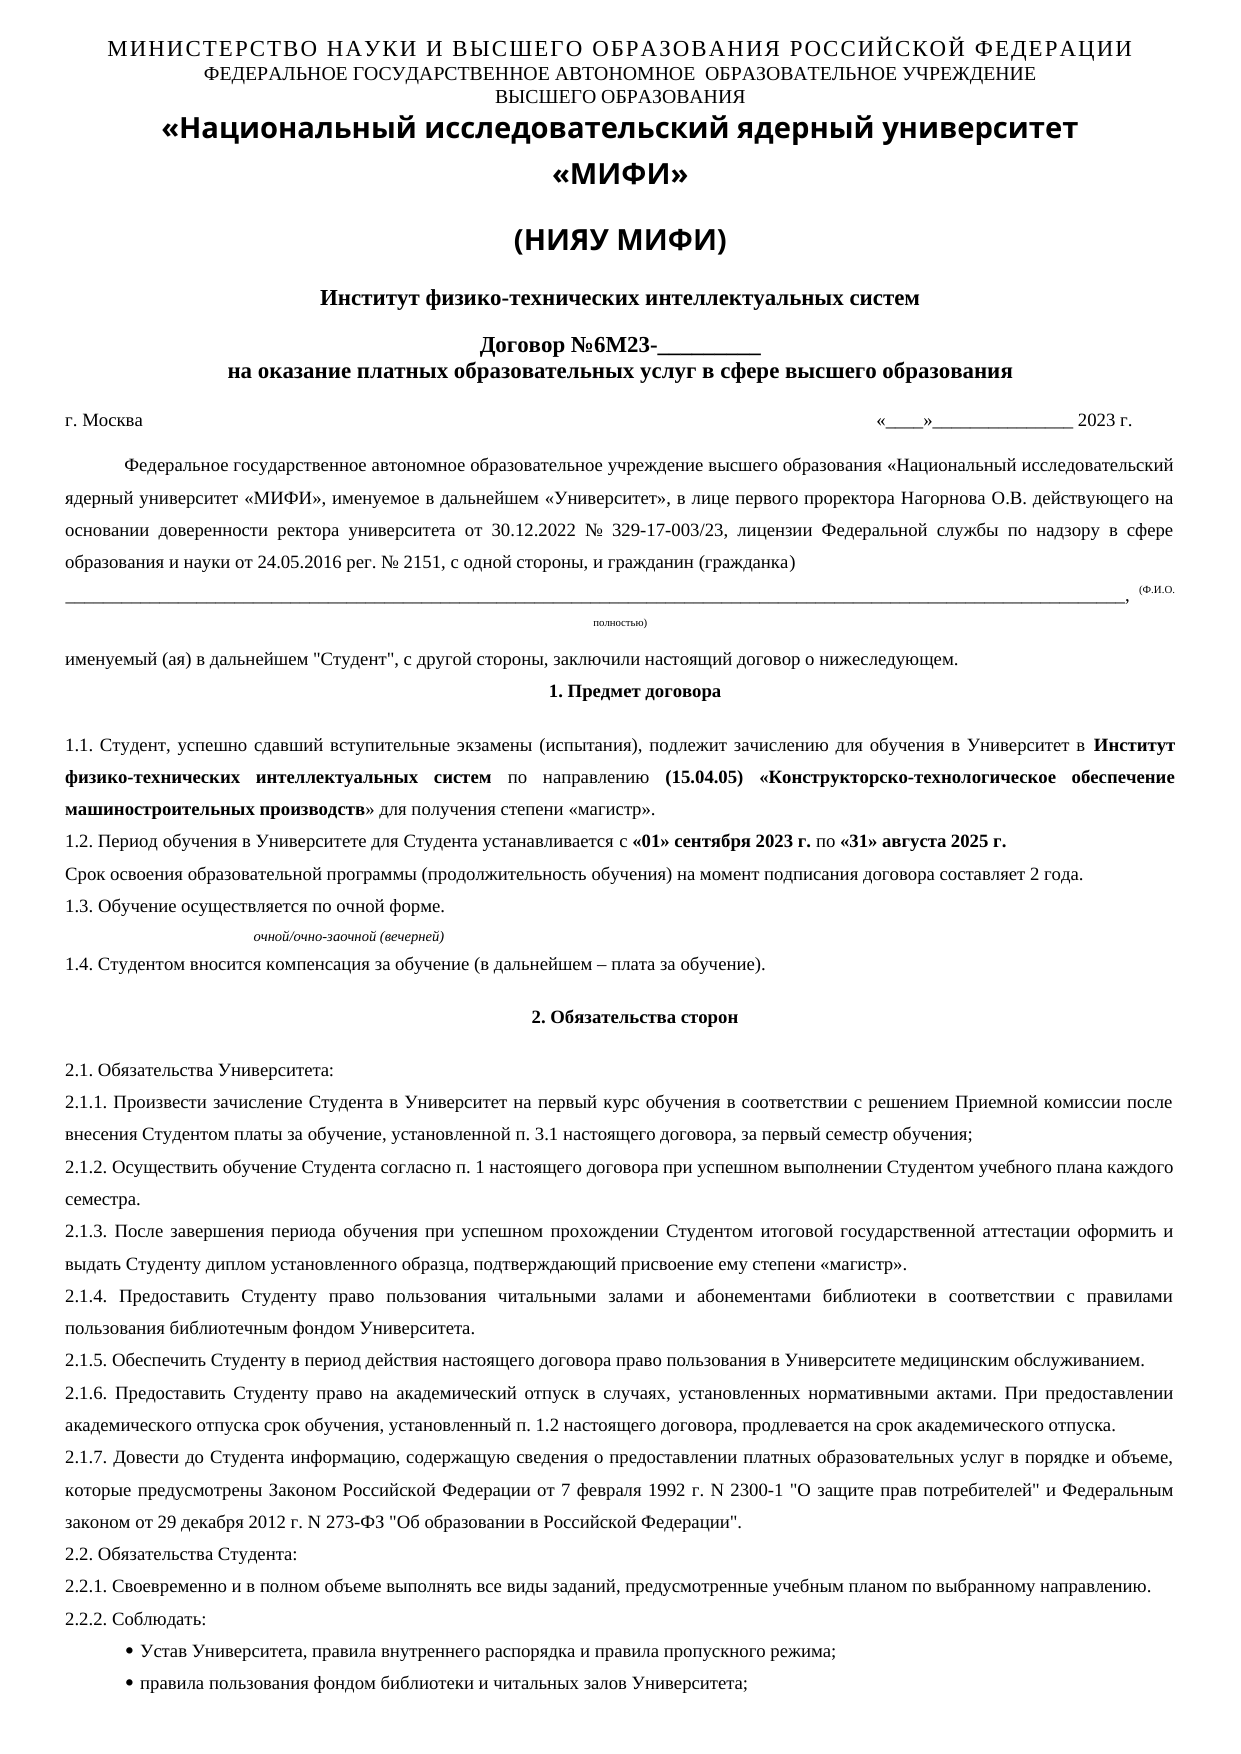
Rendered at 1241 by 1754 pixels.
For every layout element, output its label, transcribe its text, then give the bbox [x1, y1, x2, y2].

text Срок освоения образовательной программы (продолжительность обучения) на момент подписания договора составляет 2 года. [65, 863, 1175, 884]
text 2.2.1. Своевременно и в полном объеме выполнять все виды заданий, предусмотренные учебным планом по выбранному направлению. [65, 1575, 1175, 1597]
text 1.4. Студентом вносится компенсация за обучение (в дальнейшем – плата за обучение). [65, 952, 1175, 974]
text 1. Предмет договора [94, 680, 1175, 702]
text 2.2.2. Соблюдать: [65, 1608, 1175, 1629]
text г. Москва «____»_______________ 2023 г. [65, 409, 1175, 430]
text 1.1. Студент, успешно сдавший вступительные экзамены (испытания), подлежит зачислению для обучения в Университет в Институт физико-технических интеллектуальных систем по направлению (15.04.05) «Конструкторско-технологическое обеспечение машиностроительных производств» для получения степени «магистр». [65, 733, 1175, 820]
text Федеральное государственное автономное образовательное учреждение высшего образования «Национальный исследовательский ядерный университет «МИФИ», именуемое в дальнейшем «Университет», в лице первого проректора Нагорнова О.В. действующего на основании доверенности ректора университета от 30.12.2022 № 329-17-003/23, лицензии Федеральной службы по надзору в сфере образования и науки от 24.05.2016 рег. № 2151, с одной стороны, и гражданин (гражданка) [65, 454, 1175, 573]
text 2. Обязательства сторон [94, 1006, 1175, 1027]
text очной/очно-заочной (вечерней) [65, 927, 1175, 944]
text Договор №6М23-_________ [65, 331, 1175, 357]
text именуемый (ая) в дальнейшем "Студент", с другой стороны, заключили настоящий договор о нижеследующем. [65, 648, 1175, 670]
text 1.3. Обучение осуществляется по очной форме. [65, 895, 1175, 917]
text _________________________________________________________________________________________________________________, (Ф.И.О. полностью) [65, 583, 1175, 637]
table_header МИНИСТЕРСТВО НАУКИ И ВЫСШЕГО ОБРАЗОВАНИЯ РОССИЙСКОЙ ФЕДЕРАЦИИ [90, 35, 1150, 62]
list правила пользования фондом библиотеки и читальных залов Университета; [65, 1672, 1175, 1694]
text 1.2. Период обучения в Университете для Студента устанавливается с «01» сентября 2023 г. по «31» августа 2025 г. [65, 830, 1175, 852]
text 2.1.1. Произвести зачисление Студента в Университет на первый курс обучения в соответствии с решением Приемной комиссии после внесения Студентом платы за обучение, установленной п. 3.1 настоящего договора, за первый семестр обучения; [65, 1091, 1175, 1145]
text 2.1.4. Предоставить Студенту право пользования читальными залами и абонементами библиотеки в соответствии с правилами пользования библиотечным фондом Университета. [65, 1285, 1175, 1338]
text 2.2. Обязательства Студента: [65, 1543, 1175, 1564]
text на оказание платных образовательных услуг в сфере высшего образования [65, 357, 1175, 384]
text 2.1.6. Предоставить Студенту право на академический отпуск в случаях, установленных нормативными актами. При предоставлении академического отпуска срок обучения, установленный п. 1.2 настоящего договора, продлевается на срок академического отпуска. [65, 1382, 1175, 1435]
text 2.1. Обязательства Университета: [65, 1059, 1175, 1080]
list Устав Университета, правила внутреннего распорядка и правила пропускного режима; [65, 1640, 1175, 1661]
table_cell ФЕДЕРАЛЬНОЕ ГОСУДАРСТВЕННОЕ АВТОНОМНОЕ ОБРАЗОВАТЕЛЬНОЕ УЧРЕЖДЕНИЕ высшего образования [90, 62, 1150, 107]
text 2.1.7. Довести до Студента информацию, содержащую сведения о предоставлении платных образовательных услуг в порядке и объеме, которые предусмотрены Законом Российской Федерации от 7 февраля 1992 г. N 2300-1 "О защите прав потребителей" и Федеральным законом от 29 декабря 2012 г. N 273-ФЗ "Об образовании в Российской Федерации". [65, 1446, 1175, 1532]
text 2.1.5. Обеспечить Студенту в период действия настоящего договора право пользования в Университете медицинским обслуживанием. [65, 1349, 1175, 1371]
text 2.1.2. Осуществить обучение Студента согласно п. 1 настоящего договора при успешном выполнении Студентом учебного плана каждого семестра. [65, 1156, 1175, 1209]
table_cell «Национальный исследовательский ядерный университет «МИФИ» (НИЯУ МИФИ) [90, 108, 1150, 284]
text Институт физико-технических интеллектуальных систем [65, 284, 1175, 310]
text 2.1.3. После завершения периода обучения при успешном прохождении Студентом итоговой государственной аттестации оформить и выдать Студенту диплом установленного образца, подтверждающий присвоение ему степени «магистр». [65, 1220, 1175, 1274]
